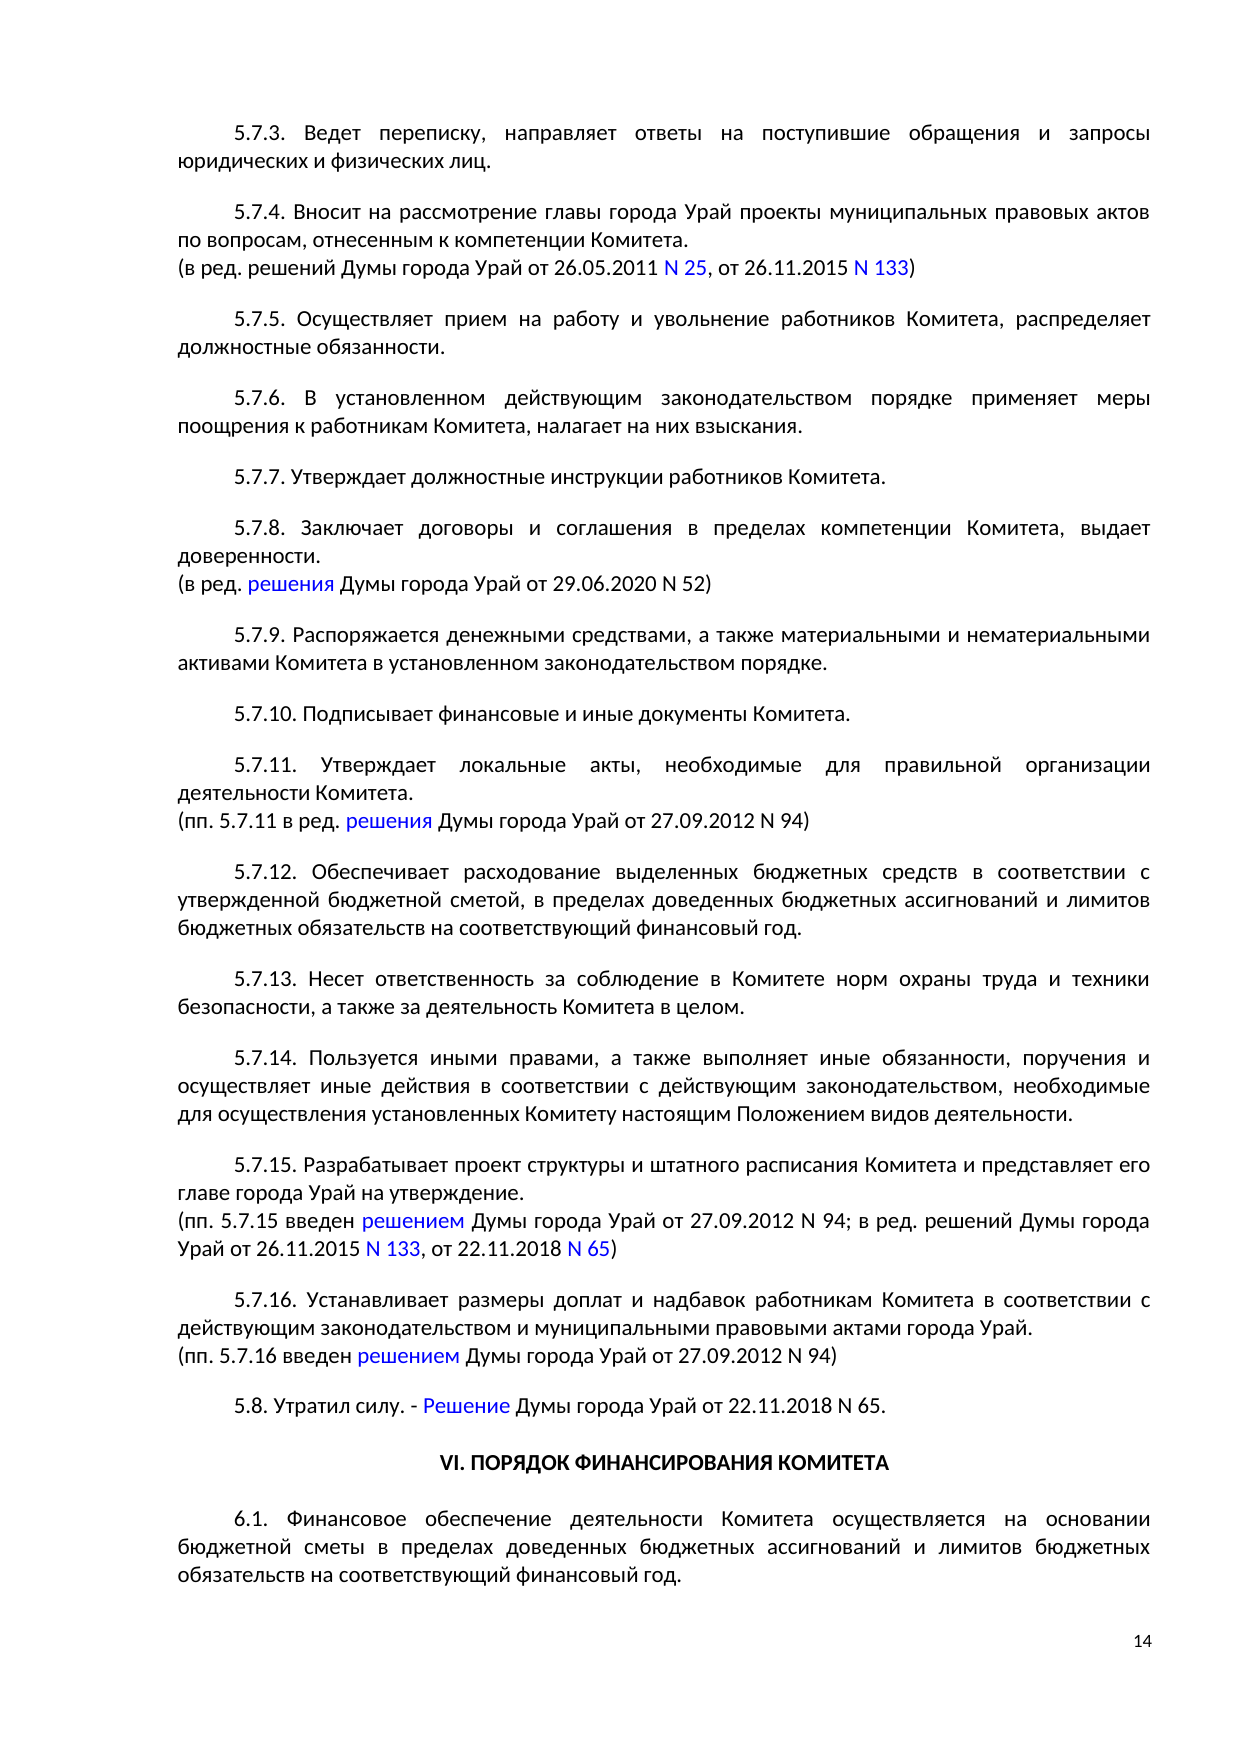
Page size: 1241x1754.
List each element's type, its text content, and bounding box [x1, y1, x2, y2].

text 5.7.8. Заключает договоры и соглашения в пределах компетенции Комитета, выдает доверенности. [177, 513, 1152, 569]
text 5.7.14. Пользуется иными правами, а также выполняет иные обязанности, поручения и осуществляет иные действия в соответствии с действующим законодательством, необходимые для осуществления установленных Комитету настоящим Положением видов деятельности. [177, 1043, 1152, 1127]
text 5.7.5. Осуществляет прием на работу и увольнение работников Комитета, распределяет должностные обязанности. [177, 304, 1152, 360]
text (в ред. решений Думы города Урай от 26.05.2011 N 25, от 26.11.2015 N 133) [177, 253, 1152, 281]
text (в ред. решения Думы города Урай от 29.06.2020 N 52) [177, 569, 1152, 597]
text (пп. 5.7.15 введен решением Думы города Урай от 27.09.2012 N 94; в ред. решений Думы города Урай от 26.11.2015 N 133, от 22.11.2018 N 65) [177, 1206, 1152, 1262]
text 5.7.16. Устанавливает размеры доплат и надбавок работникам Комитета в соответствии с действующим законодательством и муниципальными правовыми актами города Урай. [177, 1285, 1152, 1341]
text (пп. 5.7.11 в ред. решения Думы города Урай от 27.09.2012 N 94) [177, 806, 1152, 834]
text 5.7.3. Ведет переписку, направляет ответы на поступившие обращения и запросы юридических и физических лиц. [177, 118, 1152, 174]
text 5.7.13. Несет ответственность за соблюдение в Комитете норм охраны труда и техники безопасности, а также за деятельность Комитета в целом. [177, 964, 1152, 1020]
title VI. ПОРЯДОК ФИНАНСИРОВАНИЯ КОМИТЕТА [177, 1448, 1152, 1476]
text 5.7.12. Обеспечивает расходование выделенных бюджетных средств в соответствии с утвержденной бюджетной сметой, в пределах доведенных бюджетных ассигнований и лимитов бюджетных обязательств на соответствующий финансовый год. [177, 857, 1152, 941]
text 5.7.11. Утверждает локальные акты, необходимые для правильной организации деятельности Комитета. [177, 750, 1152, 806]
text (пп. 5.7.16 введен решением Думы города Урай от 27.09.2012 N 94) [177, 1341, 1152, 1369]
text 6.1. Финансовое обеспечение деятельности Комитета осуществляется на основании бюджетной сметы в пределах доведенных бюджетных ассигнований и лимитов бюджетных обязательств на соответствующий финансовый год. [177, 1504, 1152, 1588]
text 5.7.4. Вносит на рассмотрение главы города Урай проекты муниципальных правовых актов по вопросам, отнесенным к компетенции Комитета. [177, 197, 1152, 253]
text 5.8. Утратил силу. - Решение Думы города Урай от 22.11.2018 N 65. [177, 1392, 1152, 1420]
text 5.7.15. Разрабатывает проект структуры и штатного расписания Комитета и представляет его главе города Урай на утверждение. [177, 1150, 1152, 1206]
text 5.7.6. В установленном действующим законодательством порядке применяет меры поощрения к работникам Комитета, налагает на них взыскания. [177, 383, 1152, 439]
text 5.7.10. Подписывает финансовые и иные документы Комитета. [177, 699, 1152, 727]
text 5.7.9. Распоряжается денежными средствами, а также материальными и нематериальными активами Комитета в установленном законодательством порядке. [177, 620, 1152, 676]
text 5.7.7. Утверждает должностные инструкции работников Комитета. [177, 462, 1152, 490]
